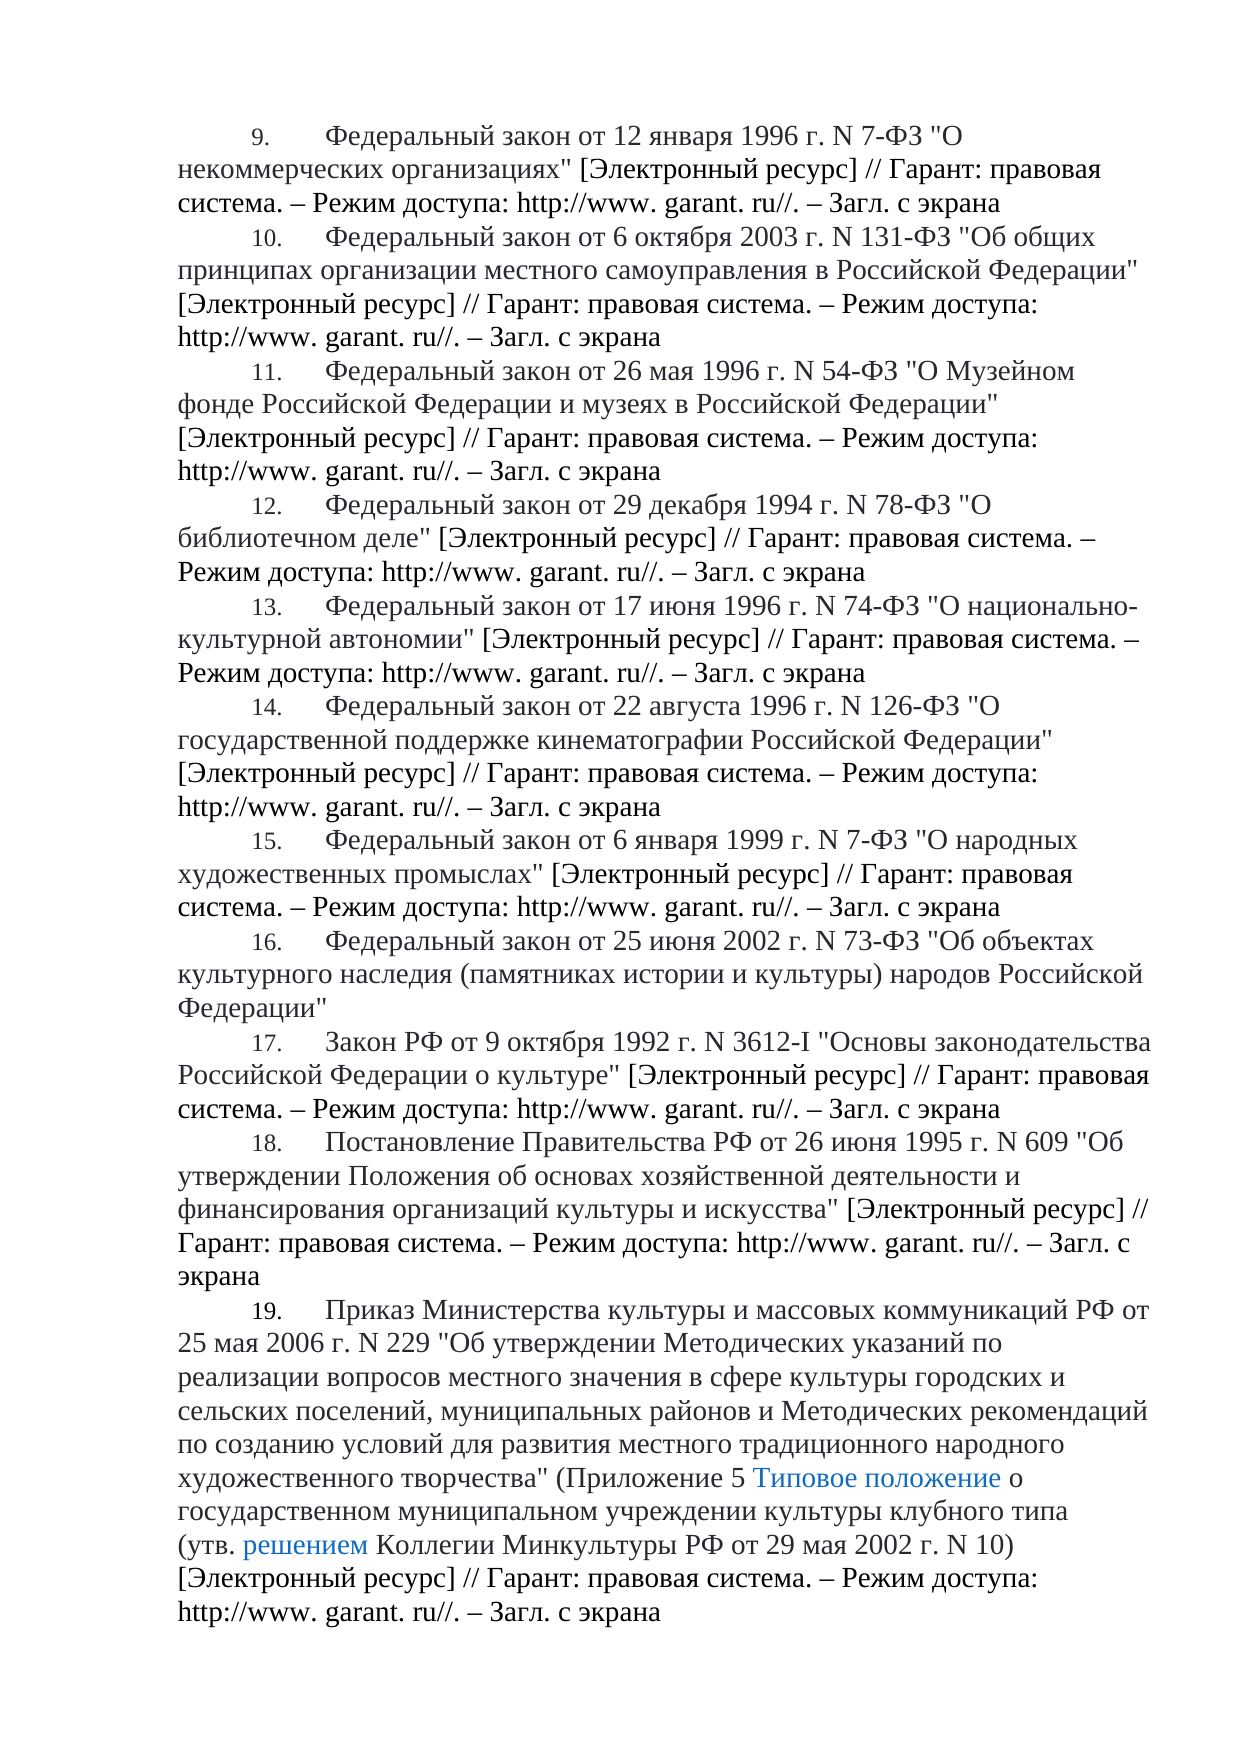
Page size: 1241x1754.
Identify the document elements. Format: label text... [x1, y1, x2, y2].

list Федеральный закон от 26 мая 1996 г. N 54-ФЗ "О Музейном фонде Российской Федерации и музеях в Российской Федерации" [Электронный ресурс] // Гарант: правовая система. – Режим доступа: http://www. garant. ru//. – Загл. с экрана [177, 353, 1152, 487]
list Федеральный закон от 6 октября 2003 г. N 131-ФЗ "Об общих принципах организации местного самоуправления в Российской Федерации" [Электронный ресурс] // Гарант: правовая система. – Режим доступа: http://www. garant. ru//. – Загл. с экрана [177, 219, 1152, 353]
list Федеральный закон от 22 августа 1996 г. N 126-ФЗ "О государственной поддержке кинематографии Российской Федерации" [Электронный ресурс] // Гарант: правовая система. – Режим доступа: http://www. garant. ru//. – Загл. с экрана [177, 688, 1152, 822]
list Приказ Министерства культуры и массовых коммуникаций РФ от 25 мая 2006 г. N 229 "Об утверждении Методических указаний по реализации вопросов местного значения в сфере культуры городских и сельских поселений, муниципальных районов и Методических рекомендаций по созданию условий для развития местного традиционного народного художественного творчества" (Приложение 5 Типовое положение о государственном муниципальном учреждении культуры клубного типа (утв. решением Коллегии Минкультуры РФ от 29 мая 2002 г. N 10) [Электронный ресурс] // Гарант: правовая система. – Режим доступа: http://www. garant. ru//. – Загл. с экрана [177, 1292, 1152, 1627]
list Федеральный закон от 6 января 1999 г. N 7-ФЗ "О народных художественных промыслах" [Электронный ресурс] // Гарант: правовая система. – Режим доступа: http://www. garant. ru//. – Загл. с экрана [177, 822, 1152, 923]
list Федеральный закон от 12 января 1996 г. N 7-ФЗ "О некоммерческих организациях" [Электронный ресурс] // Гарант: правовая система. – Режим доступа: http://www. garant. ru//. – Загл. с экрана [177, 118, 1152, 219]
list Федеральный закон от 17 июня 1996 г. N 74-ФЗ "О национально-культурной автономии" [Электронный ресурс] // Гарант: правовая система. – Режим доступа: http://www. garant. ru//. – Загл. с экрана [177, 588, 1152, 688]
list Постановление Правительства РФ от 26 июня 1995 г. N 609 "Об утверждении Положения об основах хозяйственной деятельности и финансирования организаций культуры и искусства" [Электронный ресурс] // Гарант: правовая система. – Режим доступа: http://www. garant. ru//. – Загл. с экрана [177, 1124, 1152, 1292]
list Закон РФ от 9 октября 1992 г. N 3612-I "Основы законодательства Российской Федерации о культуре" [Электронный ресурс] // Гарант: правовая система. – Режим доступа: http://www. garant. ru//. – Загл. с экрана [177, 1024, 1152, 1124]
list Федеральный закон от 29 декабря 1994 г. N 78-ФЗ "О библиотечном деле" [Электронный ресурс] // Гарант: правовая система. – Режим доступа: http://www. garant. ru//. – Загл. с экрана [177, 487, 1152, 588]
list Федеральный закон от 25 июня 2002 г. N 73-ФЗ "Об объектах культурного наследия (памятниках истории и культуры) народов Российской Федерации" [177, 923, 1152, 1024]
